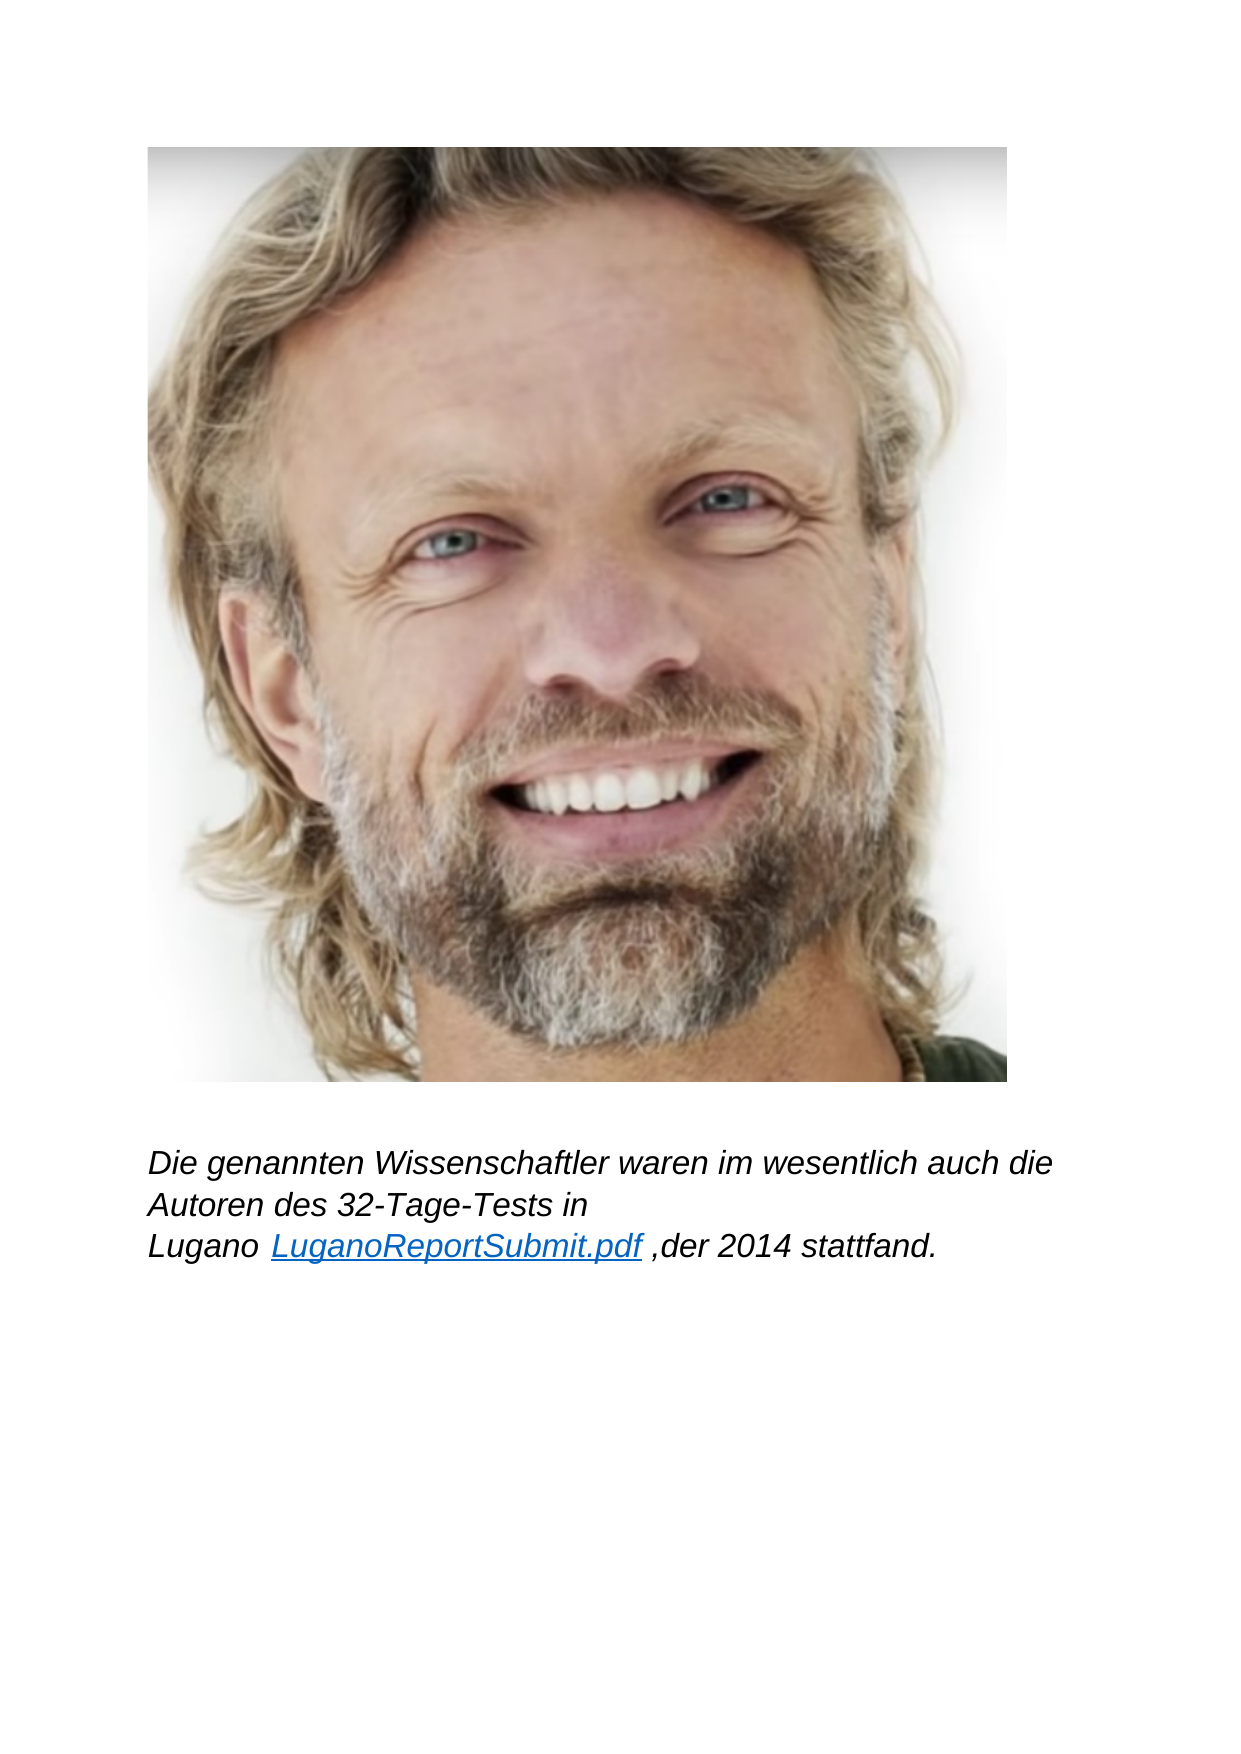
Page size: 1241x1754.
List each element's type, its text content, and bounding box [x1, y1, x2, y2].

text Die genannten Wissenschaftler waren im wesentlich auch die Autoren des 32-Tage-Tests in Lugano LuganoReportSubmit.pdf ,der 2014 stattfand. [148, 1102, 1093, 1264]
picture [147, 147, 1007, 1082]
